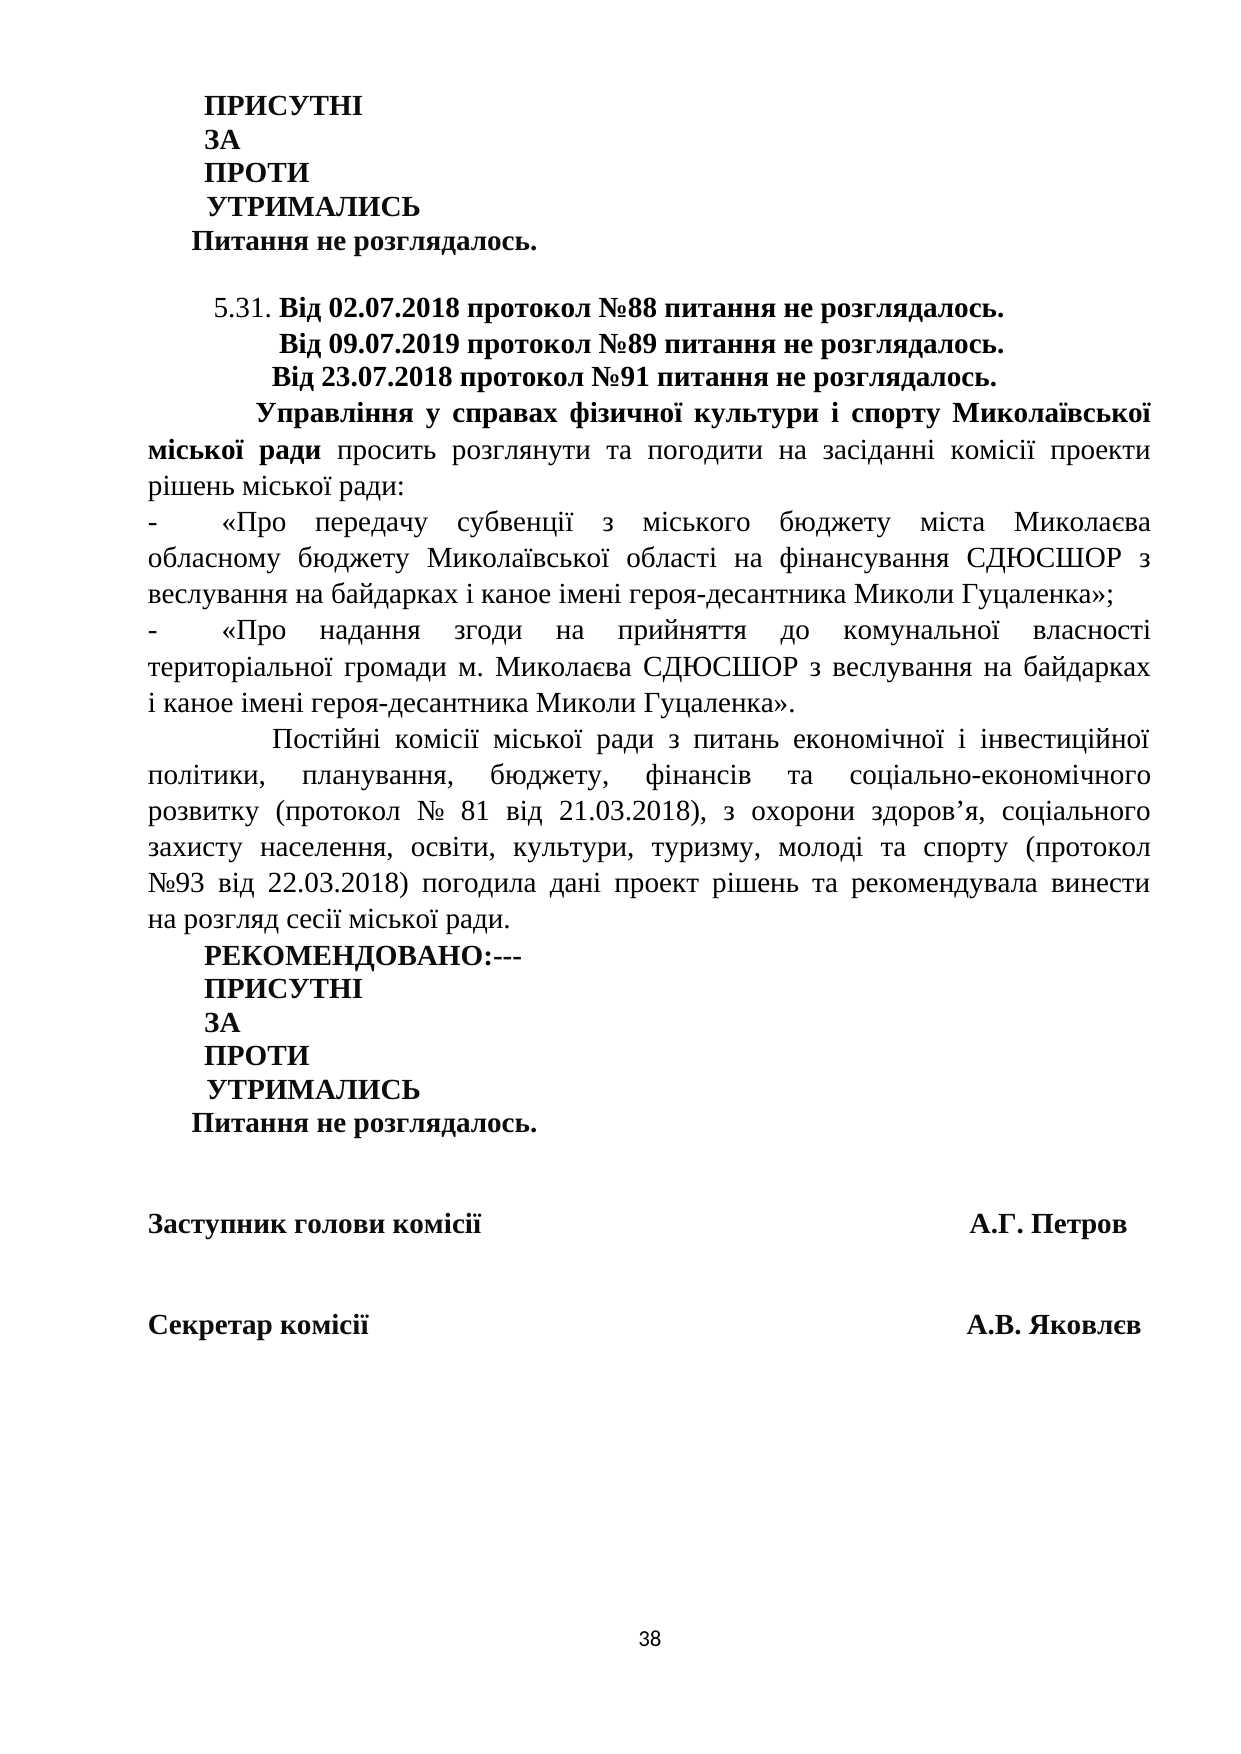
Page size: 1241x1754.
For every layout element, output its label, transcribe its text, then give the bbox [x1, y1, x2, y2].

text ПРИСУТНІ [148, 88, 1152, 122]
text Постійні комісії міської ради з питань економічної і інвестиційної політики, планування, бюджету, фінансів та соціально-економічного розвитку (протокол № 81 від 21.03.2018), з охорони здоров’я, соціального захисту населення, освіти, культури, туризму, молоді та спорту (протокол №93 від 22.03.2018) погодила дані проект рішень та рекомендувала винести на розгляд сесії міської ради. [148, 721, 1152, 935]
text УТРИМАЛИСЬ [148, 1072, 1152, 1106]
text Від 09.07.2019 протокол №89 питання не розглядалось. [148, 326, 1152, 359]
text Від 23.07.2018 протокол №91 питання не розглядалось. [148, 359, 1152, 393]
text ЗА [148, 122, 1152, 156]
text РЕКОМЕНДОВАНО:--- [148, 938, 1152, 971]
text ПРОТИ [148, 1038, 1152, 1072]
text ЗА [148, 1005, 1152, 1038]
text ПРИСУТНІ [148, 971, 1152, 1005]
text Секретар комісії А.В. Яковлєв [148, 1307, 1152, 1340]
text Заступник голови комісії А.Г. Петров [148, 1206, 1152, 1240]
text УТРИМАЛИСЬ [148, 189, 1152, 223]
list «Про надання згоди на прийняття до комунальної власності територіальної громади м. Миколаєва СДЮСШОР з веслування на байдарках і каное імені героя-десантника Миколи Гуцаленка». [148, 612, 1152, 718]
text ПРОТИ [148, 156, 1152, 189]
text Управління у справах фізичної культури і спорту Миколаївської міської ради просить розглянути та погодити на засіданні комісії проекти рішень міської ради: [148, 396, 1152, 501]
text Питання не розглядалось. [148, 1106, 1152, 1139]
text 5.31. Від 02.07.2018 протокол №88 питання не розглядалось. [148, 290, 1152, 323]
list «Про передачу субвенції з міського бюджету міста Миколаєва обласному бюджету Миколаївської області на фінансування СДЮСШОР з веслування на байдарках і каное імені героя-десантника Миколи Гуцаленка»; [148, 504, 1152, 610]
text Питання не розглядалось. [148, 223, 1152, 256]
